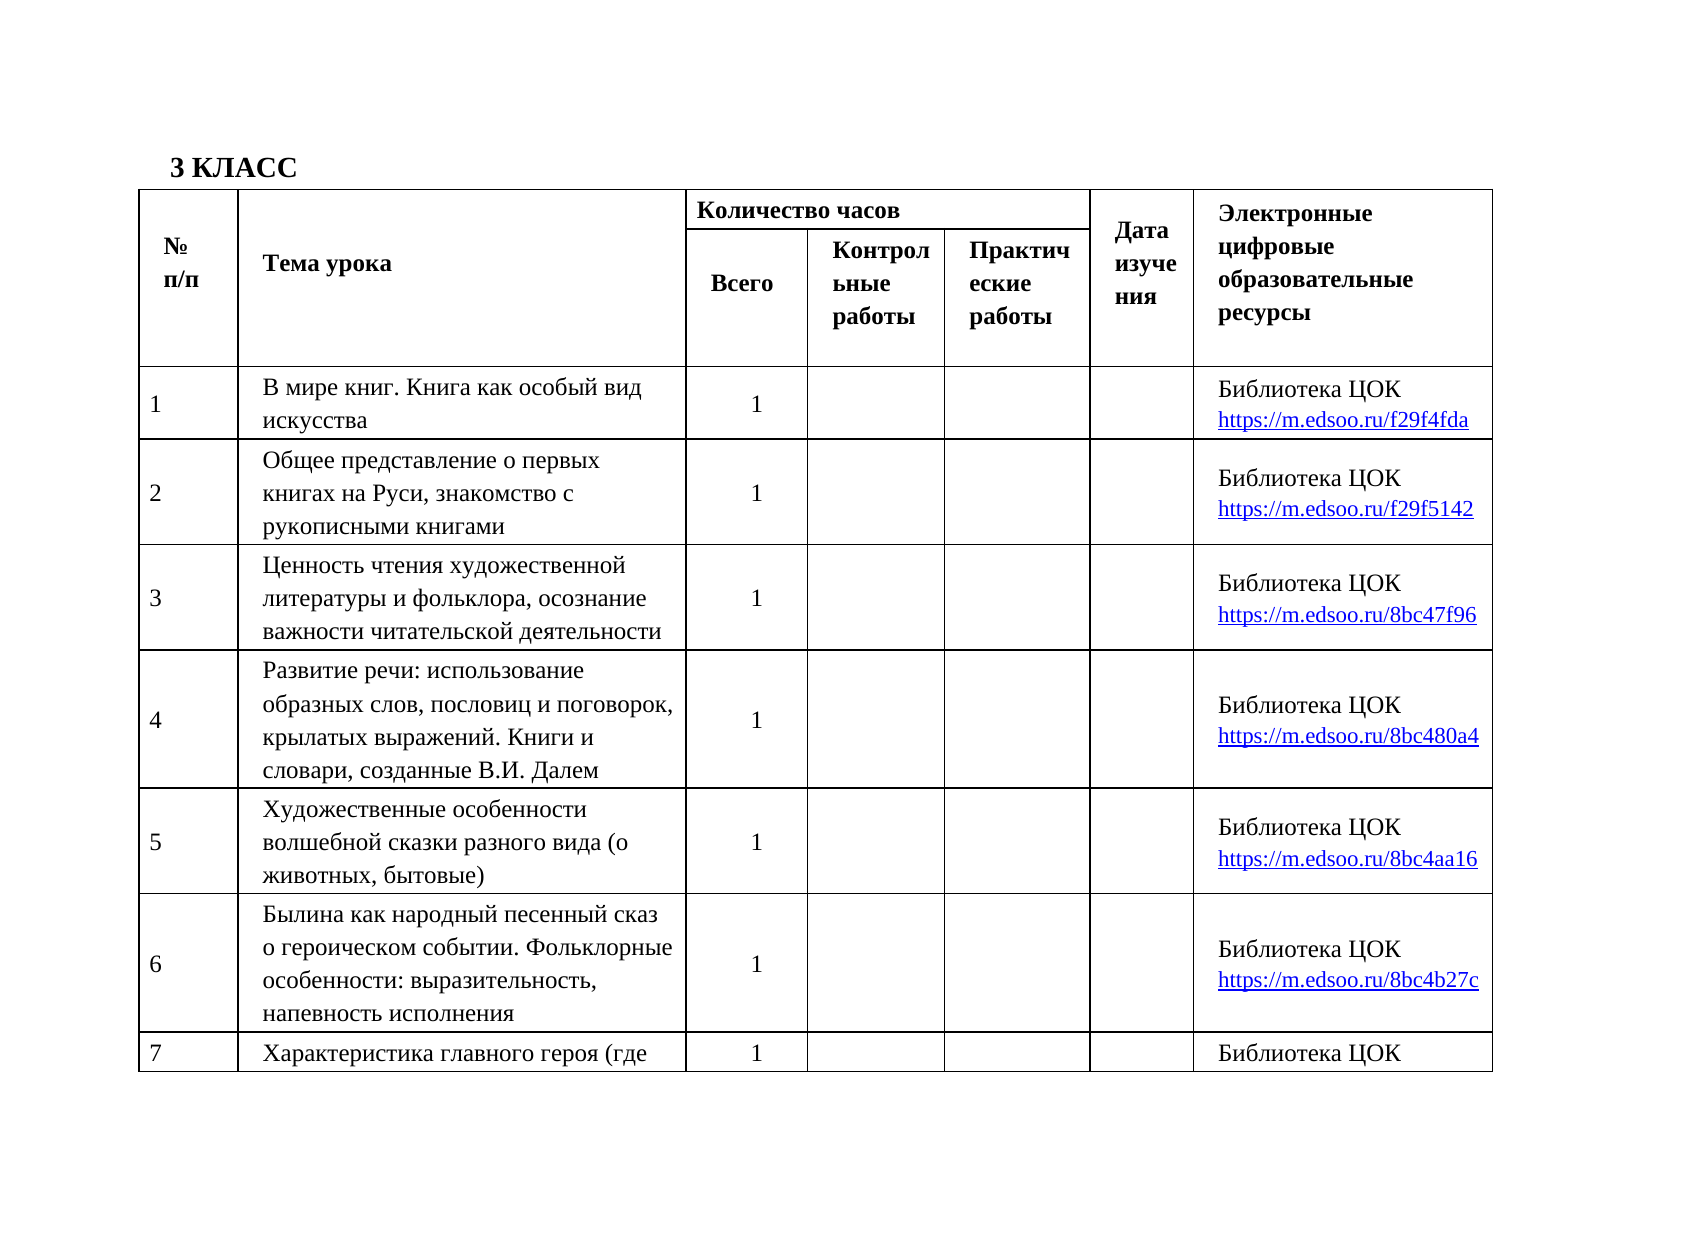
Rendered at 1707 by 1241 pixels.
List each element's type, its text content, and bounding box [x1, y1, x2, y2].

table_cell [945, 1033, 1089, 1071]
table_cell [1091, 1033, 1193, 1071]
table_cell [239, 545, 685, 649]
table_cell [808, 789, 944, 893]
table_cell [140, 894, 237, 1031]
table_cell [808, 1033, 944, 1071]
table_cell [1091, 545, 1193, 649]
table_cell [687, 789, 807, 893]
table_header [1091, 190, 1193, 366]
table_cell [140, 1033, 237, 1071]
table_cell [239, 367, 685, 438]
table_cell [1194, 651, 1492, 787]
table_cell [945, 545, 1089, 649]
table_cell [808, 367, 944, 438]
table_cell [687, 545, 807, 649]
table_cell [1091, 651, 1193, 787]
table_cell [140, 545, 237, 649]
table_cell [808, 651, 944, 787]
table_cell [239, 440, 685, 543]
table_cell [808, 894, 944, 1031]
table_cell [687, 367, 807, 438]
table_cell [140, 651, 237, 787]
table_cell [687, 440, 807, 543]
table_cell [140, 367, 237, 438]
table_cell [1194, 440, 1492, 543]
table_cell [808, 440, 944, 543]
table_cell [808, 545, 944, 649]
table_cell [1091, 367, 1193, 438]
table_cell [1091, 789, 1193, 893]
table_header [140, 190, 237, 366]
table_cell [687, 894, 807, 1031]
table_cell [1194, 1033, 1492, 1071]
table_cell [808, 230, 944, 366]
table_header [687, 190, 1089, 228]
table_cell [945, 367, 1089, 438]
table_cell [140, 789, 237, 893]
text 3 КЛАСС [162, 150, 1557, 183]
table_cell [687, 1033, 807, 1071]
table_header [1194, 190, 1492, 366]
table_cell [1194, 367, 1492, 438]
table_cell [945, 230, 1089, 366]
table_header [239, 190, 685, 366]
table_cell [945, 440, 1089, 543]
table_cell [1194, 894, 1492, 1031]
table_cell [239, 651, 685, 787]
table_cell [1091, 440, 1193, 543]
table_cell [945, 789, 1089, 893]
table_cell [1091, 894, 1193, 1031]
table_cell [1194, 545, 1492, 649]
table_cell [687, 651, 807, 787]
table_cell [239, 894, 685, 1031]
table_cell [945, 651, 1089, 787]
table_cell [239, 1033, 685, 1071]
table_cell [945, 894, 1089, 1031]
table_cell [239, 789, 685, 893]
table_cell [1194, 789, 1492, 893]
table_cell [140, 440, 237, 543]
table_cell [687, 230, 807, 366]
